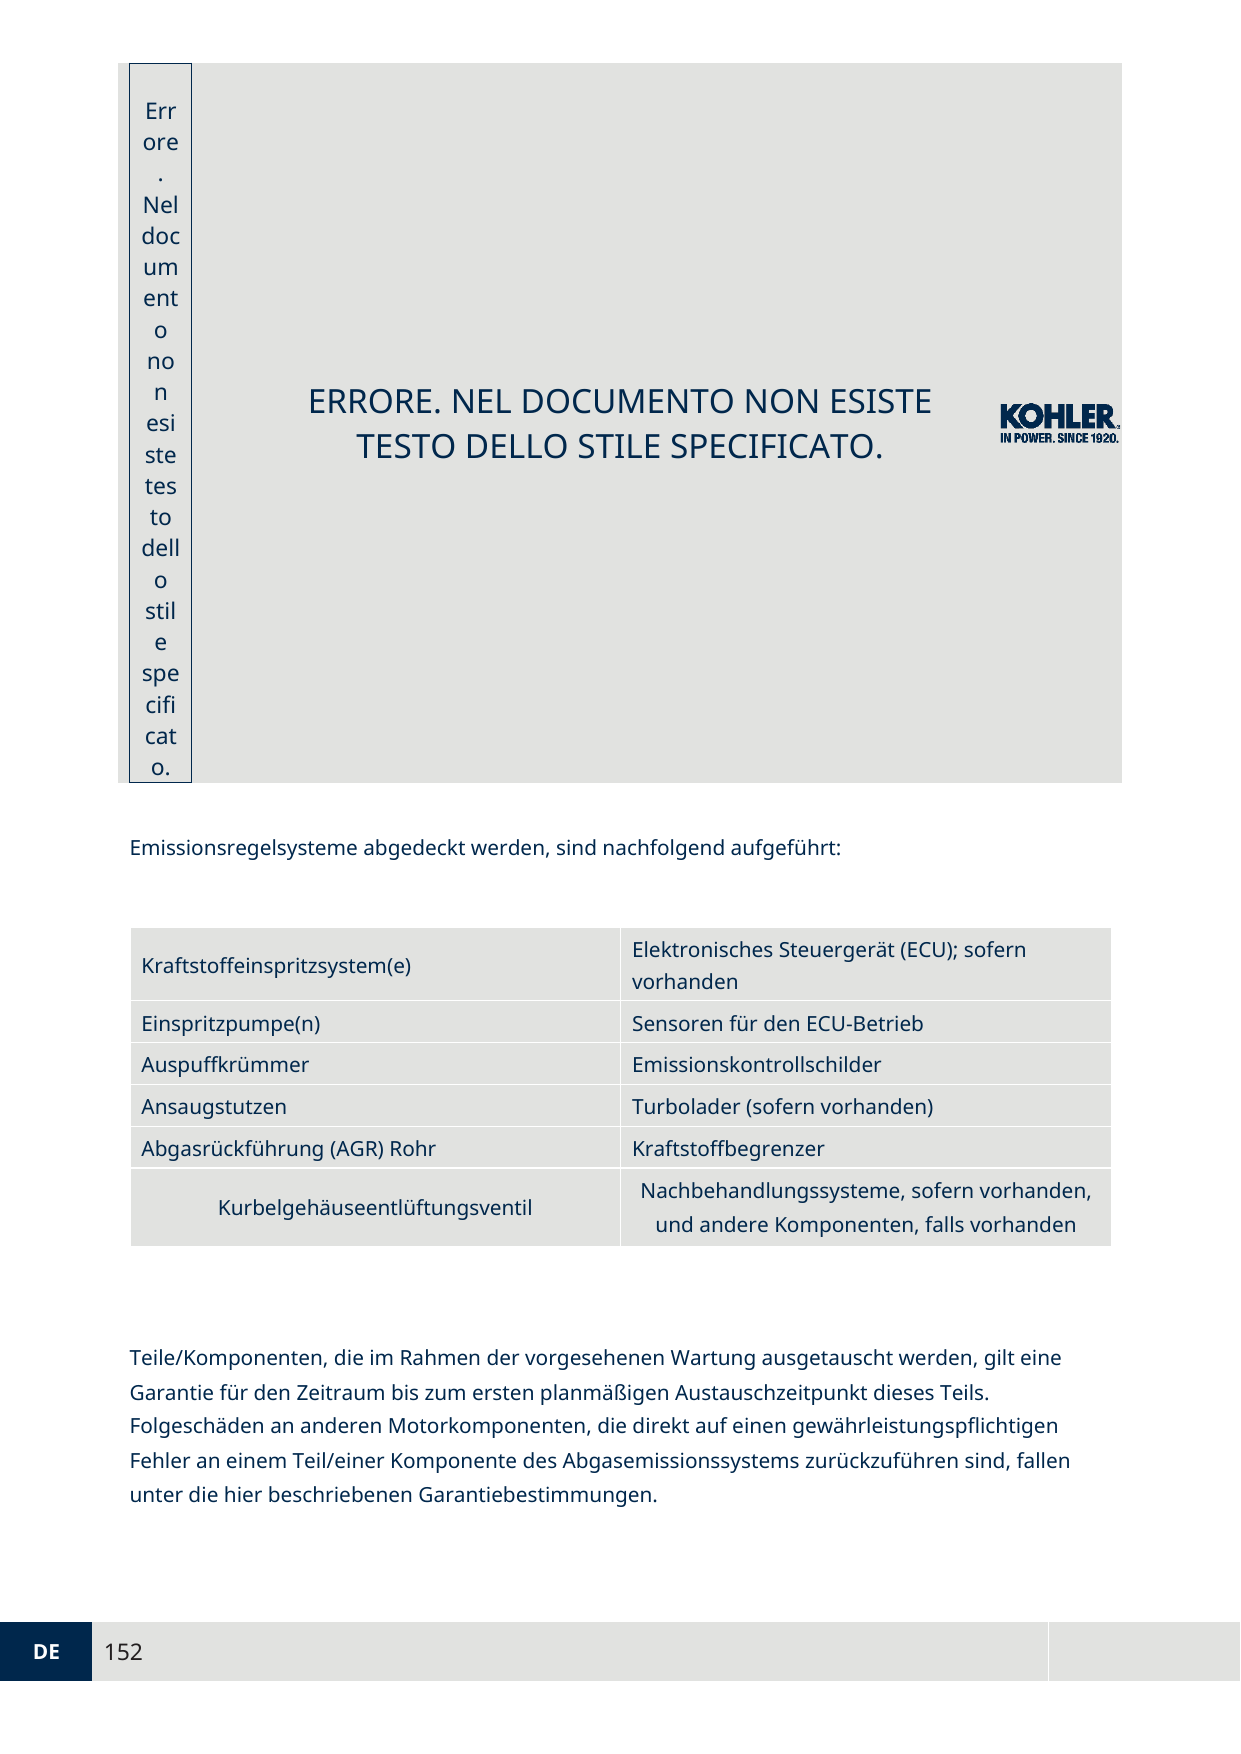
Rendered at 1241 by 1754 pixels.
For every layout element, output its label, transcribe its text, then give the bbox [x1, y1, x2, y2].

picture [1000, 403, 1121, 443]
table_header KOHLER DIESELMOTOREN WELTWEITE GARANTIEBEDINGUNGEN 1. GARANTIEZEITRAUM Kohler Co. garantiert dem Endkunden, dass jeder Dieselmotor bei normalem Betrieb für den gültigen Deckungszeitraum oder die angegebenen Betriebsstunden (je nach dem was zuerst eintritt) frei von Material- oder Verarbeitungsfehlern sein wird, vorausgesetzt der Motor wird gemäß den Anweisungen und Bedienungsanleitungen von Kohler Co. betrieben und gewartet. * Hauptkomponentenfehler sind Fehler bezogen auf ein Kurbelwellengehäuse, Zylinderkopfgehäuse, eine Kurbelwelle, Kurbelwellenriemenscheibe, Nockenwelle, Verbindungsstange, ein Schwungrad und eine Ölpumpe. Der oben genannte Garantiezeitraum beginnt mit dem Kaufdatum der fertigen Anlage, in die der Motor verbaut ist. Wenn kein Stundenzähler auf der Anwendung installiert ist, werden die Betriebsstunden ab dem Kaufdatum mit 4 Betriebsstunden pro Tag, 5 Tage die Woche berechnet. Die Verpflichtung der Kohler Co. beschränkt sich im Rahmen dieser Garantie ausdrücklich auf eine nach ihrem Ermessen durchgeführte geeignete Anpassung, Reparatur oder den Austausch solcher Teile, die nach einer Inspektion durch die Kohler Co. oder eine von der Kohler Co. autorisierten Reparaturwerkstatt als defekt befunden wurdeno. Teile/Komponenten, die im Rahmen des erforderlichen Wartungsplans ausgetauscht werden, fallen ab Kaufdatum des Teils bis zum ersten planmäßigen Austausch dieser Teile/Komponenten unter die Garantie der Kohler Co. Alle anderen Ersatzteile fallen unter die oben genannte Garantie, sofern die Reparaturen von der Kohler Co. oder einer autorisierter Kohler Service durchgeführt wurden. 2. AUSSCHLÜSSE Die folgenden Punkte werden nicht von dieser Garantie abgedeckt. Schäden verursacht durch: (I) Unfall oder Havarie; (ii) unsachgemäße Nutzung oder Fahrlässigkeit; (iii) normalen Verschleiß; (iv) vorzeitigen Verschleiß wegen unsachgemäßer Wartung; (v) unsachgemäße Lagerung; (vi) alten oder verunreinigten Kraftstoff, der im Kraftstoffsystem zurückgelassen wurde, einschließlich aber nicht beschränkt auf Tankbehälter, Kraftstoffleitungen oder Kraftstoffeinspritzkomponenten; (vii) nicht genehmigte Änderungen. Fehler verursacht durch: (i) fehlerhafte Reparaturen, die von einer anderen Partei als der Kohler Co. oder einer von der Kohler Co. autorisierten Reparaturwerkstatt durchgeführt wurden; (ii) Verwendung von Ersatzteilen, die nicht von Kohler stammen; oder (iii) zusätzliche Schäden, die durch das Fehlen vorgeschriebener Maßnahmen verursacht und durch Auslösung eines Alarmlichts aktiviert werden und entweder durch Fehlverhalten oder Fahrlässigkeit oder den unbeaufsichtigten Gebrauch des Motors verursacht wurden; (iv) eine Handlung, die außerhalb der Kontrolle der Kohler Co. liegt und die unter anderem Diebstahl, Vandalismus, Brand, Blitzschlag, Erdbeben, Sturm, Hagel, Vulkanausbrüche, Überschwemmung oder Wirbelsturm einschließt. Transport- oder Reisekosten im Zusammenhang mit der Reparatur oder dem Austausch von fehlerhaften Teilen am Motor. Motorzubehör wie Kraftstofftanks, Kupplungen, Getriebe, Antriebsaggregate und Batterien, sofern sie von der Kohler Co geliefert oder montiert wurden. Motoren die in einer nicht durch Kohler überprüften Anwendung eingebaut sind. Die Anmietung von anderen Ausrüstungen während der Durchführung von Garantiereparaturen. Alle Gegenstände, die gemäß den Angaben im Benutzer- und Wartungshandbuch einem Verschleiß und einer regelmäßigen Wartung unterliegen (wie Luft-, Öl- und Kraftstofffilter, Riemen usw.), werden für einen Zeitraum gewährleistet, der dem in der Bedienungsanleitung festgelegten Austauschintervall entspricht. Kraftstoff, Schmieröl, Kühlflüssigkeit/Frostschutzmittel. STILLSCHWEIGENDE ODER GESETZLICHE GARANTIEN, EINSCHLIESSLICH DER MARKTGÄNGIGKEIT UND EIGNUNG FÜR EINEN BESTIMMTEN ZWECK, SIND AUSDRÜCKLICH AUF DIE DAUER DIESER SCHRIFTLICHEN GARANTIE BESCHRÄNKT. DIE KOHLER CO. ÜBERNIMMT KEINE ANDERE AUSDRÜCKLICHE GARANTIE UND ES IST AUCH NIEMAND SONST BEFUGT, EINE GARANTIE IM NAMEN VON KOHLER CO. ZU ÜBERNEHMEN. DIE KOHLER CO. UND/ODER DER VERKÄUFER HAFTET NICHT FÜR BESONDERE, INDIREKTE, ZUFÄLLIGE ODER FOLGESCHÄDEN JEGLICHER ART. 3. GELTENDMACHUNG VON GARANTIEANSPRÜCHEN Die Reparatur wird von einem von Kohler autorisierten KOHLER-Servicehändler durchgeführt. USA und CANADA: Die Liste der autorisierten Händler finden Sie unter www.kohlerengines.com oder telefonisch unter 1-800-544-2444 (U.S.A. und Kanada), MOTORENDIVISION, Kohler Co., Kohler Wisconsin EUROPA, NAHOST UND ASIEN Die Liste der autorisierten Händler finden Sie unter dealers.kohlerpower.it . MITTEL- UND SÜDAMERIKA Die Liste der autorisierten Händler finden Sie unter dealers.kohlerpower.it . CHINA UND ASIATISCH-PAZIFISCHER RAUM Die Liste der autorisierten Händler finden Sie unter dealers.kohlerpower.it . INDIEN Die Liste der autorisierten Händler finden Sie unter dealers.kohlerpower.it . Hinweis: Für direkt in Indien verkaufte Motoren gelten besondere Garantiebedingungen. 4. GARANTIEVERPFLICHTUNGEN DES BESITZERS Als Besitzer des Offroad-Motors sind Sie für die Durchführung der erforderlichen Wartung verantwortlich, die in der Bedienungs- und Wartungsanleitung aufgeführt ist. Die Kohler Co. empfiehlt, alle Wartungsnachweise für Ihren Offroad- oder Schiffsmotor aufzuheben. Die Garantie kann jedoch von der Kohler Co. nicht allein wegen fehlender Belege oder etwaigen Versäumnissen bei der Durchführung der empfohlenen Wartungsarbeiten abgelehnt werden. Als Besitzer des Offroad- und Schiffsmotors weisen wir Sie jedoch ausdrücklich darauf hin, dass die Kohler Co. Ihnen die vollumfängliche Garantie verweigern kann, wenn der Offroad- und Schiffsmotor oder ein Teil aufgrund von missbräuchlicher Verwendung, Nachlässigkeit, mangelnder Wartung oder nicht genehmigten Änderungen ausfällt oder Anzeichen einer Fehlfunktion aufweist. Ihr Motor ist nur für den Betrieb mit Dieselkraftstoff ausgelegt. Dieselkraftstoff und alle anderen verwendeten Flüssigkeiten müssen den Empfehlungen in der Bedienungs- und Wartungsanleitung entsprechen. Die Verwendung anderer Kraftstoffe oder Flüssigkeiten kann zu vorzeitigem Verschleiß und Ausfall des Motors führen oder dazu, dass der Betrieb Ihres Motors nicht mehr mit den Emissionsrichtlinien gemäß US-Bundesgesetz (EPA) und kalifornischem Gesetz (CARB) übereinstimmt. Die Einleitung des Garantieverfahrens liegt in Ihrer Verantwortung. CARB- und US-EPA empfehlen, Ihren Offroad- und Schiffsmotor von einem Kohler Co. Händler überprüfen zu lassen, sobald ein Problem auftritt. Die Garantiereparaturen sollten vom Händler so schnell wie möglich durchgeführt werden. 5. GARANTIEUMFANG Kohler Co. repariert oder ersetzt Teile, Komponenten und Unterbaugruppen des Emissionsregelsystems, die in Bezug auf Material oder Verarbeitung als fehlerhaft befunden werden, einschließlich Diagnose, Arbeitsleistungen und Teilen ohne die Kosten hierfür dem Besitzer zu berechnen, vorausgesetzt, es wurden keine unbefugten Änderungen jeglicher Art am Motor oder an seinen Teilen, Komponenten und Unterbaugruppen durchgeführt. Die Wahl und Verantwortung für die Entscheidung, einen Defekt am Emissionsregelsystem zu beheben oder zu ersetzen, liegt ausschließlich bei Kohler Co. und die Liste der Teile/Komponenten, die von der in den U.S.-Bundesstaaten bzw. in Kalifornien geltenden Garantie für Emissionsregelsysteme abgedeckt werden, sind nachfolgend aufgeführt: Teile/Komponenten, die im Rahmen der vorgesehenen Wartung ausgetauscht werden, gilt eine Garantie für den Zeitraum bis zum ersten planmäßigen Austauschzeitpunkt dieses Teils. Folgeschäden an anderen Motorkomponenten, die direkt auf einen gewährleistungspflichtigen Fehler an einem Teil/einer Komponente des Abgasemissionssystems zurückzuführen sind, fallen unter die hier beschriebenen Garantiebestimmungen. 6. WARTUNGS- UND REPARATURANFORDERUNGEN Der besitzer ist für die ordnungsgemässe verwendung und wartung des motors verantwortlich. Die Kohler Co. Empfiehlt, quittungen und protokolle in bezug auf die durchführung der regelmässigen wartung aufzubewahren, damit sie bei bedarf zur klärung von fragen herangezogen werden können. Wenn der motor im verlauf des garantiezeitraums verkauft wird, sind die wartungsunterlagen dem jeweiligen nachbesitzer zu übergeben. Die Kohler Co. Darf keine garantiereparaturen allein aufgrund der tatsache ablehnen, dass keine reparaturwartungen vorgenommen oder die wartungsprotokolle nicht aufbewahrt wurden. Normale wartungen, austausch oder reparaturen von emissionsmindernden einrichtungen oder -emissionsregelsystemen können von jeder beliebigen firma oder person durchgeführt werden. Garantiereparaturen müssen jedoch von einem offiziellen kohler-servicezentrum vorgenommen werden. 7. EMISSIONSREGELSYSTEME FÜR OFFROAD- UND SCHIFFSDIESELMOTOREN IN DEN USA UND KALIFORNIEN BESCHRÄNKTE GARANTIEERKLÄRUNG (NUR FÜR DIE USA) Die Kalifornische behörde zum schutz der luft (California Air Resources Board - CARB), die us-behörde zum schutz der umwelt (environmental protection agency – EPA) und die Kohler Co. Freuen sich, ihnen die für das emissionsregelsystem ihres offroad-kompressionszündungs- und schiffs-(diesel)-motors [aktuelles modelljahr – {2+ aktuelles modelljahr}] geltende garantie zu erklären. In kalifornien („der staat”) und in der US-EPA-regulierten region müssen neue hochleistungs-offroad- und schiffsmotoren so konzipiert, gebaut und ausgestattet werden, dass sie den strengen luftreinhaltungsstandards des staates und der US-EPA entsprechen. Der garantiezeitraum beginnt mit dem tag, an dem der motor oder die ausrüstung an den endbesitzter geliefert wird. Die Kohler Co. Muss das emissionsregelsystem ihres motors für den im folgenden abschnitt genannten zeitraum garantieren, sofern keine missbräuchliche verwendung, nachlässigkeit oder mangelnde wartung ihres motors vorliegt. Ihr emissionsregelsystem kann teile wie das kraftstoffeinspritzsystem und das luftansaugsystem enthalten. Ausserdem können schläuche, riemen, verbinder und andere emissionsrelevante baugruppen dazu gehören. Tritt ein unter die garantie fallendes problem auf, repariert die Kohler Co. Den offroad- und schiffsmotor einschliesslich diagnose, ersatzteilen und arbeitsaufwand ohne kosten für sie. Dem besitzer werden keine kosten für die diagnose, die zur feststellung eines schadens an einem unter garantie stehenden teil führen, in rechnung gestellt, wenn die diagnosearbeiten von einem offiziellen garantiezentrum durchgeführt werden. UMFANG DER HERSTELLERGARANTIE Für hochleistungs-offroad- und schiffsmotoren [aktuelles modelljahr – {2+ aktuelles modelljahr}] gilt die garantie für den unten genannten garantiezeitraum. Ist ein emissionsrelevantes teil an ihrem motor defekt, wird das teil von Kohler Co. Repariert oder ersetzt. SCHIFFSDIESELMOTOR [118, 815, 1122, 1558]
